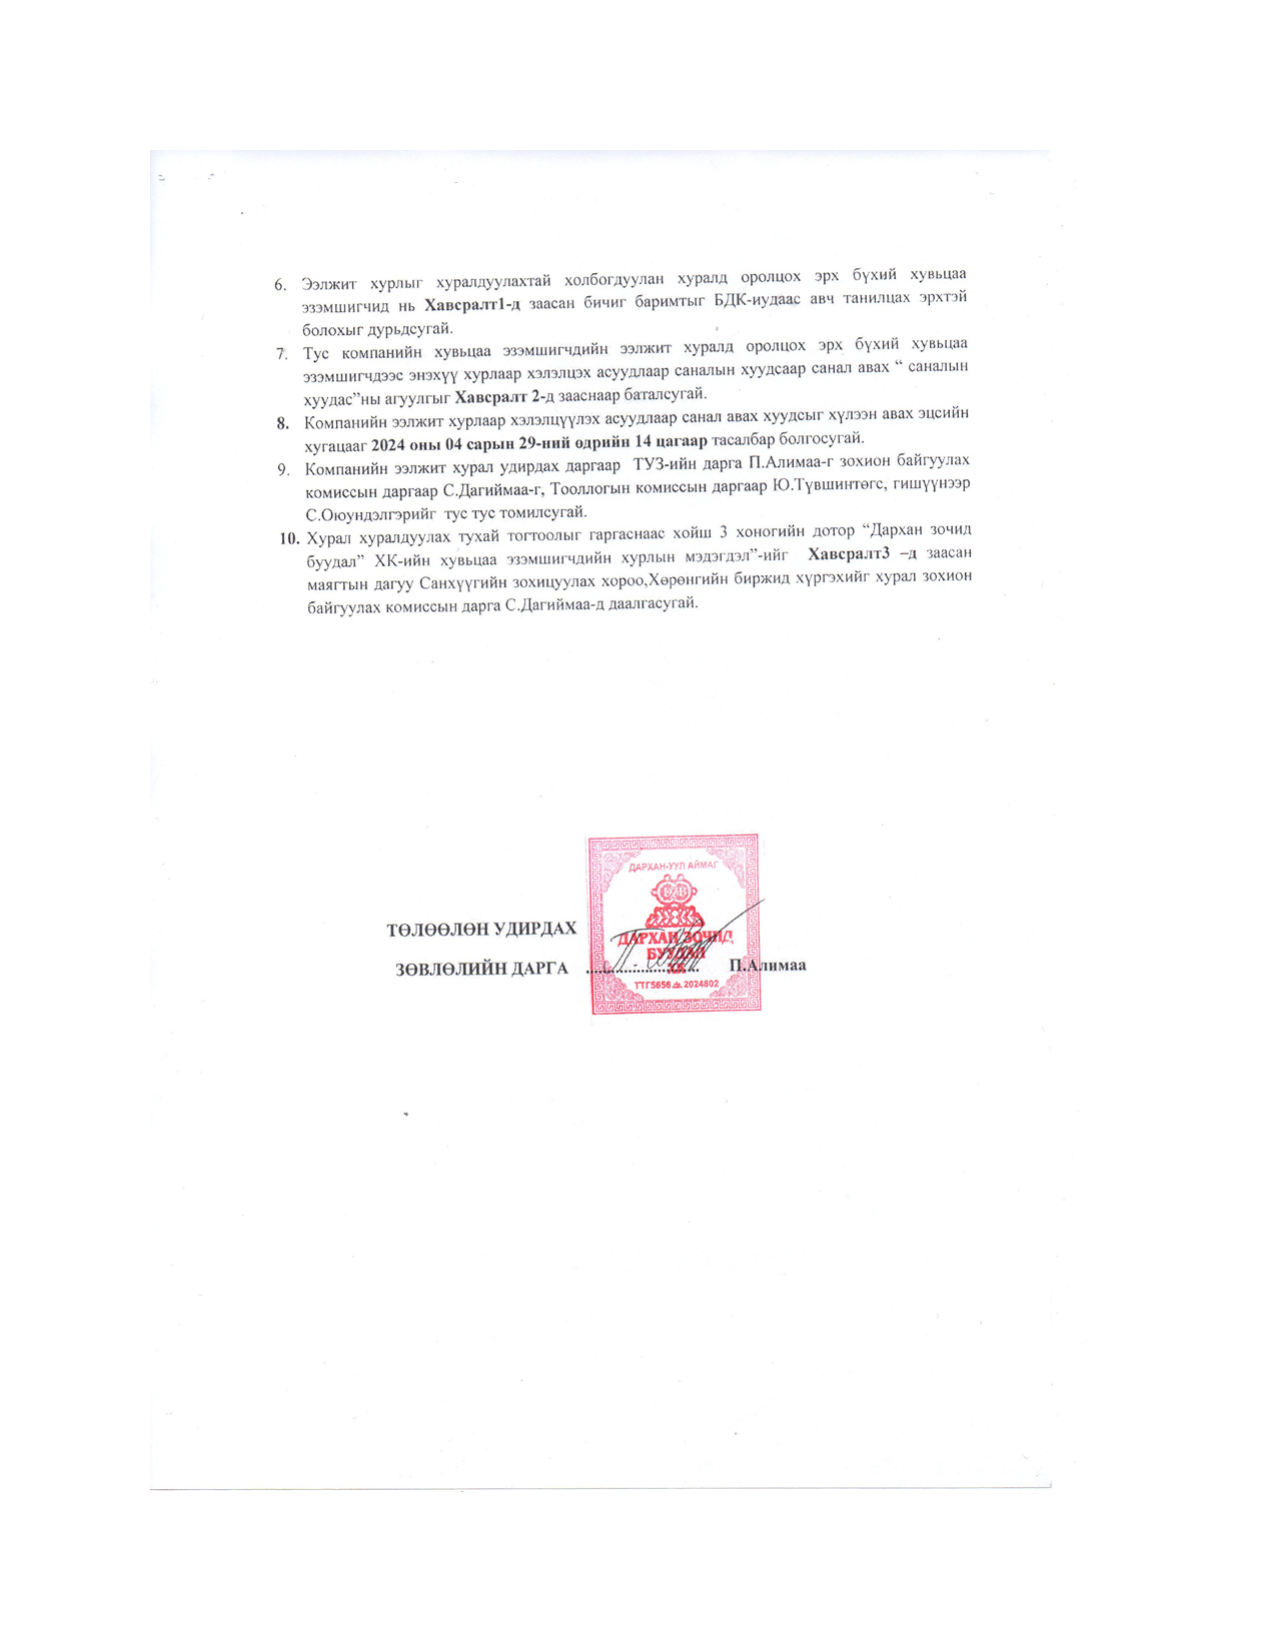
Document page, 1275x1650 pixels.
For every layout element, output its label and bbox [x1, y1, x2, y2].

picture [150, 150, 1084, 1492]
